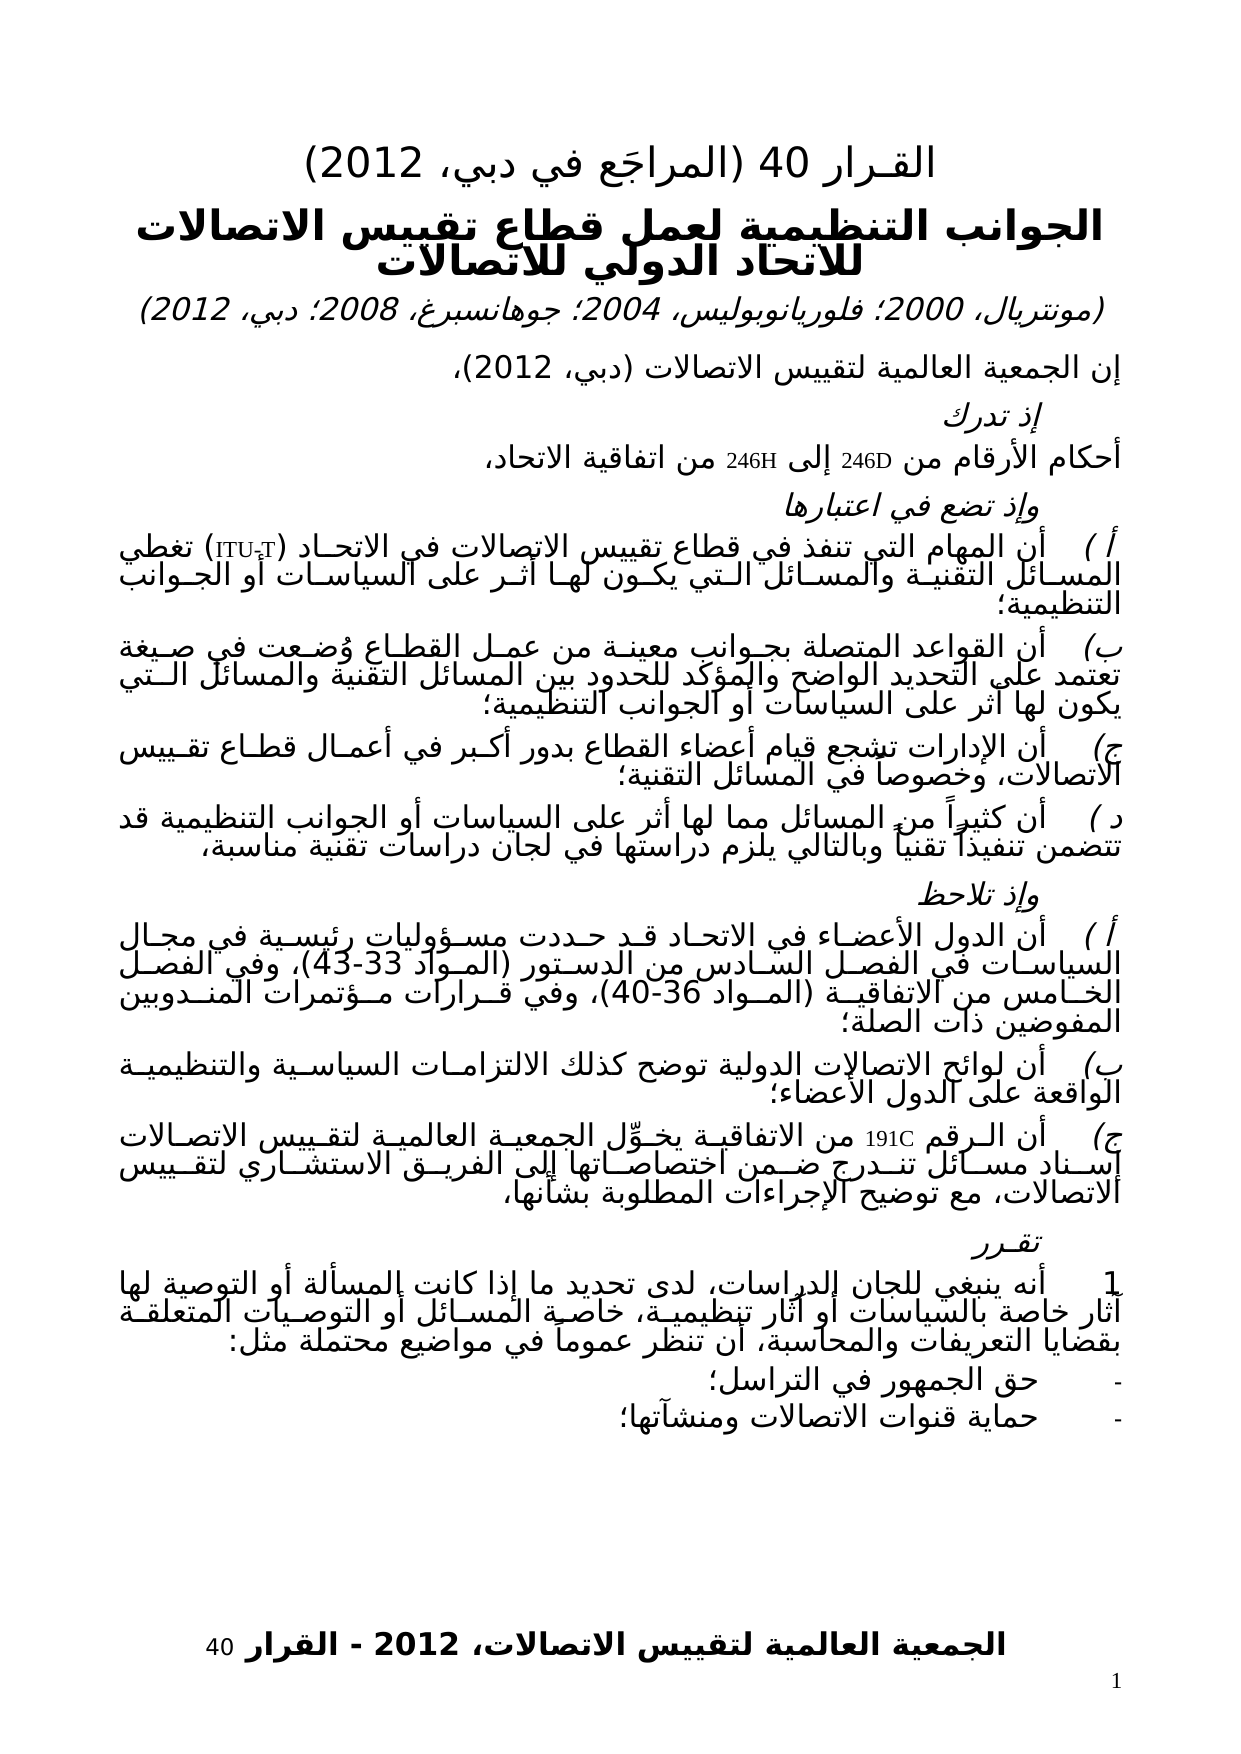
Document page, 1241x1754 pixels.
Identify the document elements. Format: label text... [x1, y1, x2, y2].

text (مونتريال، 2000؛ فلوريانوبوليس، 2004؛ جوهانسبرغ، 2008؛ دبي، 2012) [118, 297, 738, 327]
title إن الجمعية العالمية لتقييس الاتصالات (دبي، 2012)، [118, 356, 860, 385]
text أ ) أن الدول الأعضاء في الاتحاد قد حددت مسؤوليات رئيسية في مجال السياسات في الفصل السادس من الدستور (المواد 33-43)، وفي الفصل الخامس من الاتفاقية (المواد 36-40)، وفي قرارات مؤتمرات المندوبين المفوضين ذات الصلة؛ [118, 923, 1122, 1040]
title الجوانب التنظيمية لعمل قطاع تقييس الاتصالات للاتحاد الدولي للاتصالات [118, 210, 1122, 285]
text ب) أن لوائح الاتصالات الدولية توضح كذلك الالتزامات السياسية والتنظيمية الواقعة على الدول الأعضاء؛ [118, 1053, 1122, 1111]
text ج) أن الرقم 191C من الاتفاقية يخوِّل الجمعية العالمية لتقييس الاتصالات إسناد مسائل تندرج ضمن اختصاصاتها إلى الفريق الاستشاري لتقييس الاتصالات، مع توضيح الإجراءات المطلوبة بشأنها، [118, 1123, 1122, 1211]
text حق الجمهور في التراسل؛ [118, 1367, 806, 1396]
text حماية قنوات الاتصالات ومنشآتها؛ [634, 1404, 1122, 1433]
text (مونتريال، 2000؛ فلوريانوبوليس، 2004؛ جوهانسبرغ، 2008؛ دبي، 2012) [826, 297, 1122, 327]
text حق الجمهور في التراسل؛ [784, 1367, 969, 1396]
text (مونتريال، 2000؛ فلوريانوبوليس، 2004؛ جوهانسبرغ، 2008؛ دبي، 2012) [692, 297, 847, 327]
text 1 أنه ينبغي للجان الدراسات، لدى تحديد ما إذا كانت المسألة أو التوصية لها آثار خاصة بالسياسات أو آثار تنظيمية، خاصة المسائل أو التوصيات المتعلقة بقضايا التعريفات والمحاسبة، أن تنظر عموماً في مواضيع محتملة مثل: [118, 1271, 1122, 1358]
text أحكام الأرقام من 246D إلى 246H من اتفاقية الاتحاد، [118, 445, 1122, 474]
text حق الجمهور في التراسل؛ [923, 1367, 1122, 1396]
text وإذ تلاحظ [201, 882, 1039, 911]
text القـرار 40 (المراجَع في دبي، 2012) [118, 147, 709, 185]
text القـرار 40 (المراجَع في دبي، 2012) [866, 147, 1122, 185]
text وإذ تضع في اعتبارها [201, 493, 1039, 522]
title إن الجمعية العالمية لتقييس الاتصالات (دبي، 2012)، [788, 356, 1122, 385]
text ج) أن الإدارات تشجع قيام أعضاء القطاع بدور أكبر في أعمال قطاع تقييس الاتصالات، وخصوصاً في المسائل التقنية؛ [118, 734, 1122, 792]
text إذ تدرك [201, 403, 1039, 433]
text حماية قنوات الاتصالات ومنشآتها؛ [118, 1404, 642, 1433]
text أ ) أن المهام التي تنفذ في قطاع تقييس الاتصالات في الاتحاد (ITU-T) تغطي المسائل التقنية والمسائل التي يكون لها أثر على السياسات أو الجوانب التنظيمية؛ [118, 534, 1122, 622]
text تقـرر [201, 1229, 1039, 1258]
text د ) أن كثيراً من المسائل مما لها أثر على السياسات أو الجوانب التنظيمية قد تتضمن تنفيذاً تقنياً وبالتالي يلزم دراستها في لجان دراسات تقنية مناسبة، [118, 805, 1122, 863]
text ب) أن القواعد المتصلة بجوانب معينة من عمل القطاع وُضعت في صيغة تعتمد على التحديد الواضح والمؤكد للحدود بين المسائل التقنية والمسائل التي يكون لها أثر على السياسات أو الجوانب التنظيمية؛ [118, 634, 1122, 722]
text القـرار 40 (المراجَع في دبي، 2012) [667, 147, 917, 185]
